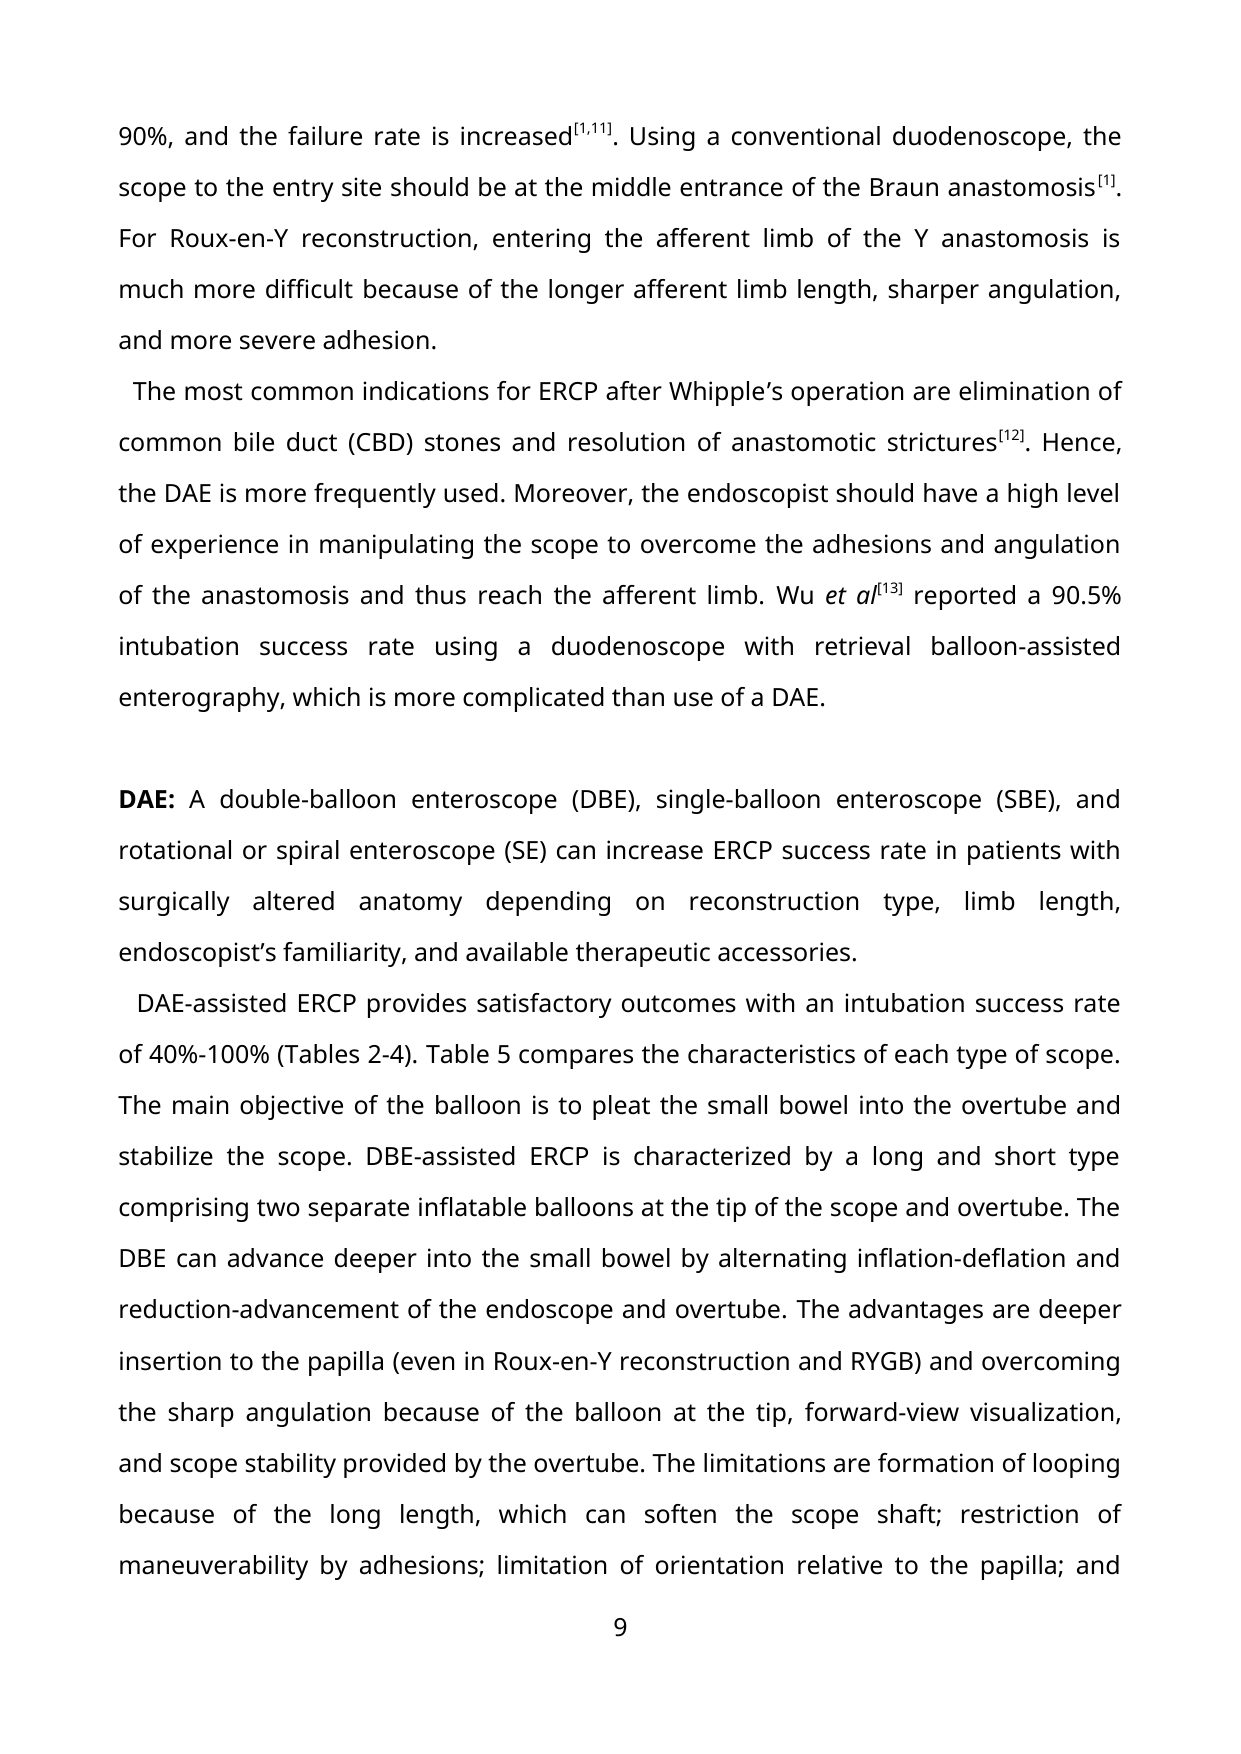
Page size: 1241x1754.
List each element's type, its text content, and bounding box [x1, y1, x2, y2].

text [118, 986, 1122, 1581]
text DAE: A double-balloon enteroscope (DBE), single-balloon enteroscope (SBE), and rotational or spiral enteroscope (SE) can increase ERCP success rate in patients with surgically altered anatomy depending on reconstruction type, limb length, endoscopist’s familiarity, and available therapeutic accessories. [118, 782, 1122, 969]
text The most common indications for ERCP after Whipple’s operation are elimination of common bile duct (CBD) stones and resolution of anastomotic strictures[12]. Hence, the DAE is more frequently used. Moreover, the endoscopist should have a high level of experience in manipulating the scope to overcome the adhesions and angulation of the anastomosis and thus reach the afferent limb. Wu et al[13] reported a 90.5% intubation success rate using a duodenoscope with retrieval balloon-assisted enterography, which is more complicated than use of a DAE. [118, 373, 1122, 714]
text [118, 118, 1122, 356]
